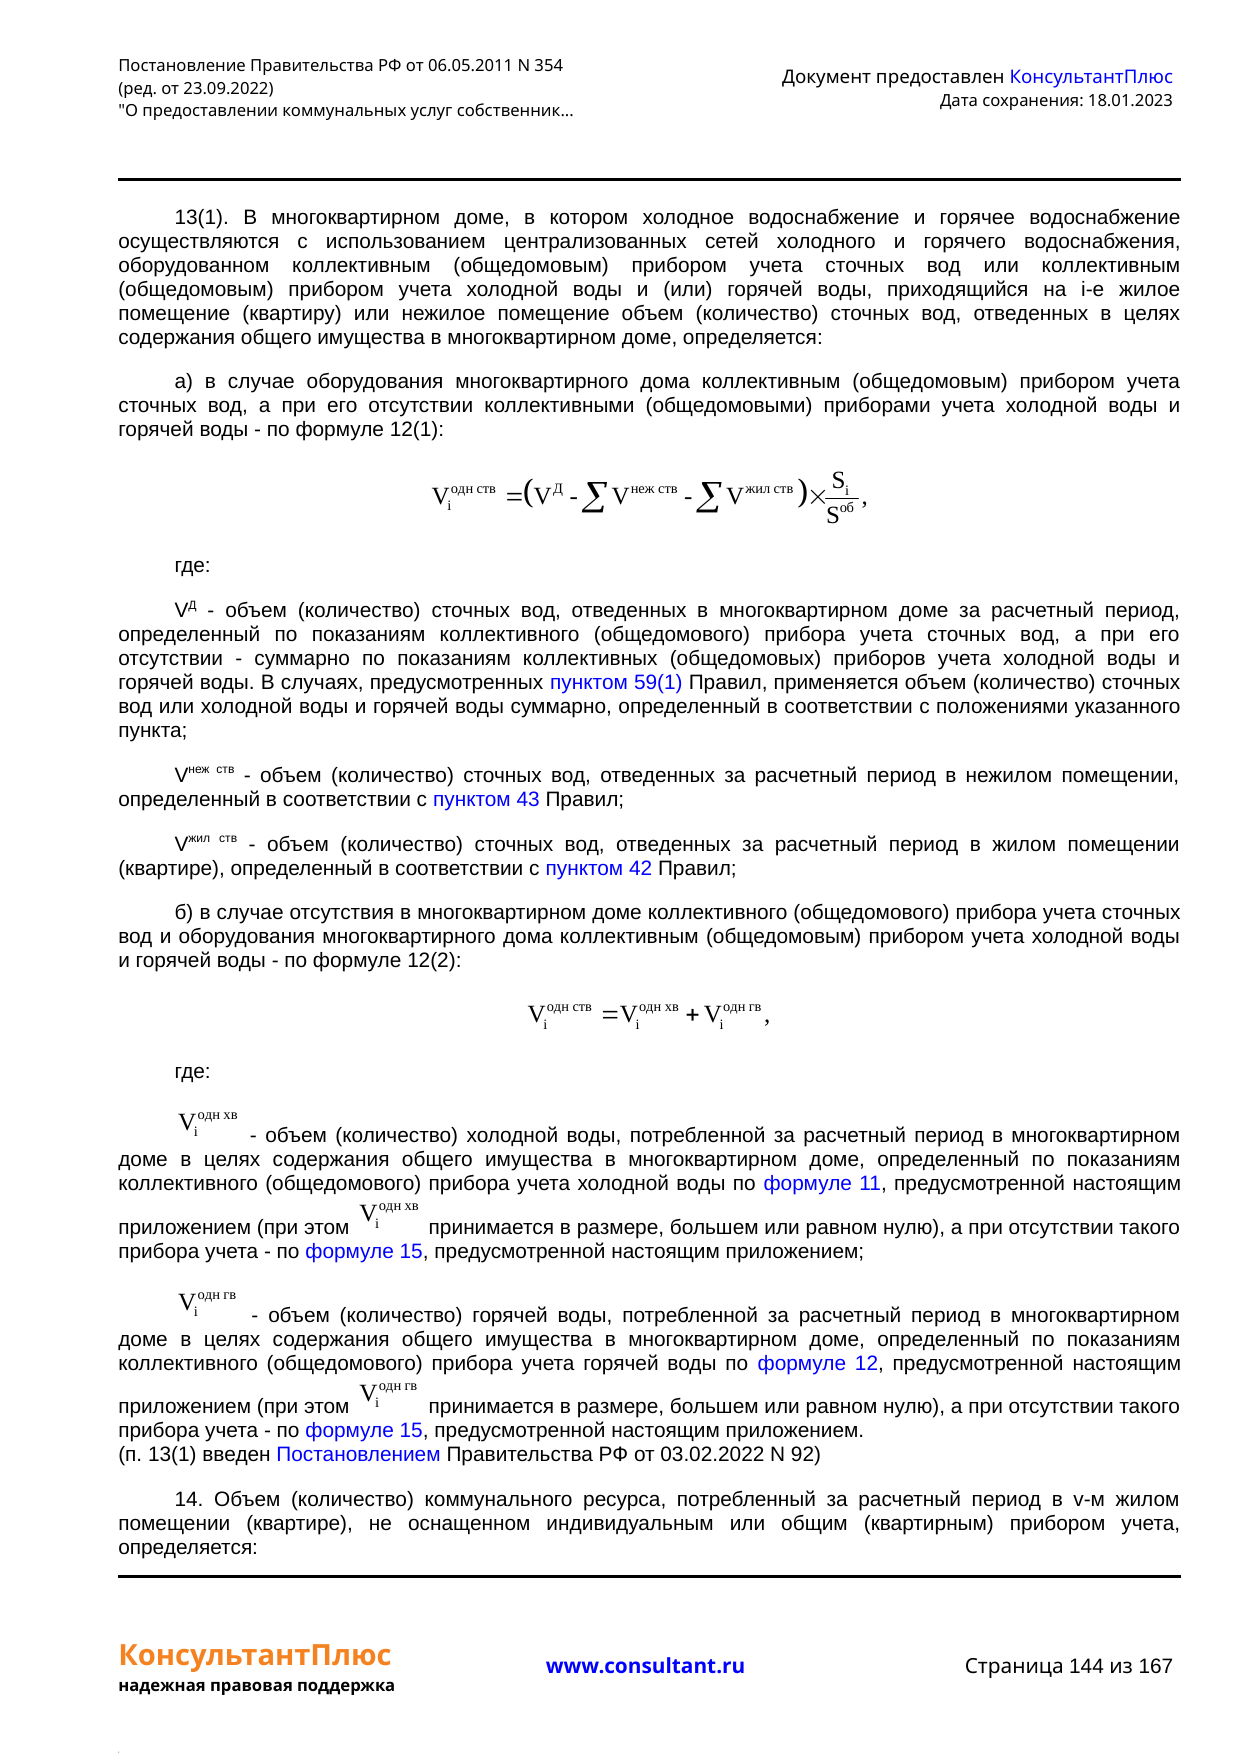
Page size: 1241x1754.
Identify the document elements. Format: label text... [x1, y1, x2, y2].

text где: [118, 553, 1181, 577]
text - объем (количество) холодной воды, потребленной за расчетный период в многоквартирном доме в целях содержания общего имущества в многоквартирном доме, определенный по показаниям коллективного (общедомового) прибора учета холодной воды по формуле 11, предусмотренной настоящим приложением (при этом принимается в размере, большем или равном нулю), а при отсутствии такого прибора учета - по формуле 15, предусмотренной настоящим приложением; [118, 1104, 1181, 1262]
text (п. 13(1) введен Постановлением Правительства РФ от 03.02.2022 N 92) [118, 1442, 1181, 1466]
text где: [118, 1059, 1181, 1083]
text - объем (количество) горячей воды, потребленной за расчетный период в многоквартирном доме в целях содержания общего имущества в многоквартирном доме, определенный по показаниям коллективного (общедомового) прибора учета горячей воды по формуле 12, предусмотренной настоящим приложением (при этом принимается в размере, большем или равном нулю), а при отсутствии такого прибора учета - по формуле 15, предусмотренной настоящим приложением. [118, 1283, 1181, 1442]
text 14. Объем (количество) коммунального ресурса, потребленный за расчетный период в v-м жилом помещении (квартире), не оснащенном индивидуальным или общим (квартирным) прибором учета, определяется: [118, 1487, 1181, 1559]
text Vжил ств - объем (количество) сточных вод, отведенных за расчетный период в жилом помещении (квартире), определенный в соответствии с пунктом 42 Правил; [118, 831, 1181, 879]
text 13(1). В многоквартирном доме, в котором холодное водоснабжение и горячее водоснабжение осуществляются с использованием централизованных сетей холодного и горячего водоснабжения, оборудованном коллективным (общедомовым) прибором учета сточных вод или коллективным (общедомовым) прибором учета холодной воды и (или) горячей воды, приходящийся на i-е жилое помещение (квартиру) или нежилое помещение объем (количество) сточных вод, отведенных в целях содержания общего имущества в многоквартирном доме, определяется: [118, 205, 1181, 348]
text VД - объем (количество) сточных вод, отведенных в многоквартирном доме за расчетный период, определенный по показаниям коллективного (общедомового) прибора учета сточных вод, а при его отсутствии - суммарно по показаниям коллективных (общедомовых) приборов учета холодной воды и горячей воды. В случаях, предусмотренных пунктом 59(1) Правил, применяется объем (количество) сточных вод или холодной воды и горячей воды суммарно, определенный в соответствии с положениями указанного пункта; [118, 598, 1181, 742]
text б) в случае отсутствия в многоквартирном доме коллективного (общедомового) прибора учета сточных вод и оборудования многоквартирного дома коллективным (общедомовым) прибором учета холодной воды и горячей воды - по формуле 12(2): [118, 900, 1181, 972]
text а) в случае оборудования многоквартирного дома коллективным (общедомовым) прибором учета сточных вод, а при его отсутствии коллективными (общедомовыми) приборами учета холодной воды и горячей воды - по формуле 12(1): [118, 369, 1181, 441]
text Vнеж ств - объем (количество) сточных вод, отведенных за расчетный период в нежилом помещении, определенный в соответствии с пунктом 43 Правил; [118, 763, 1181, 811]
